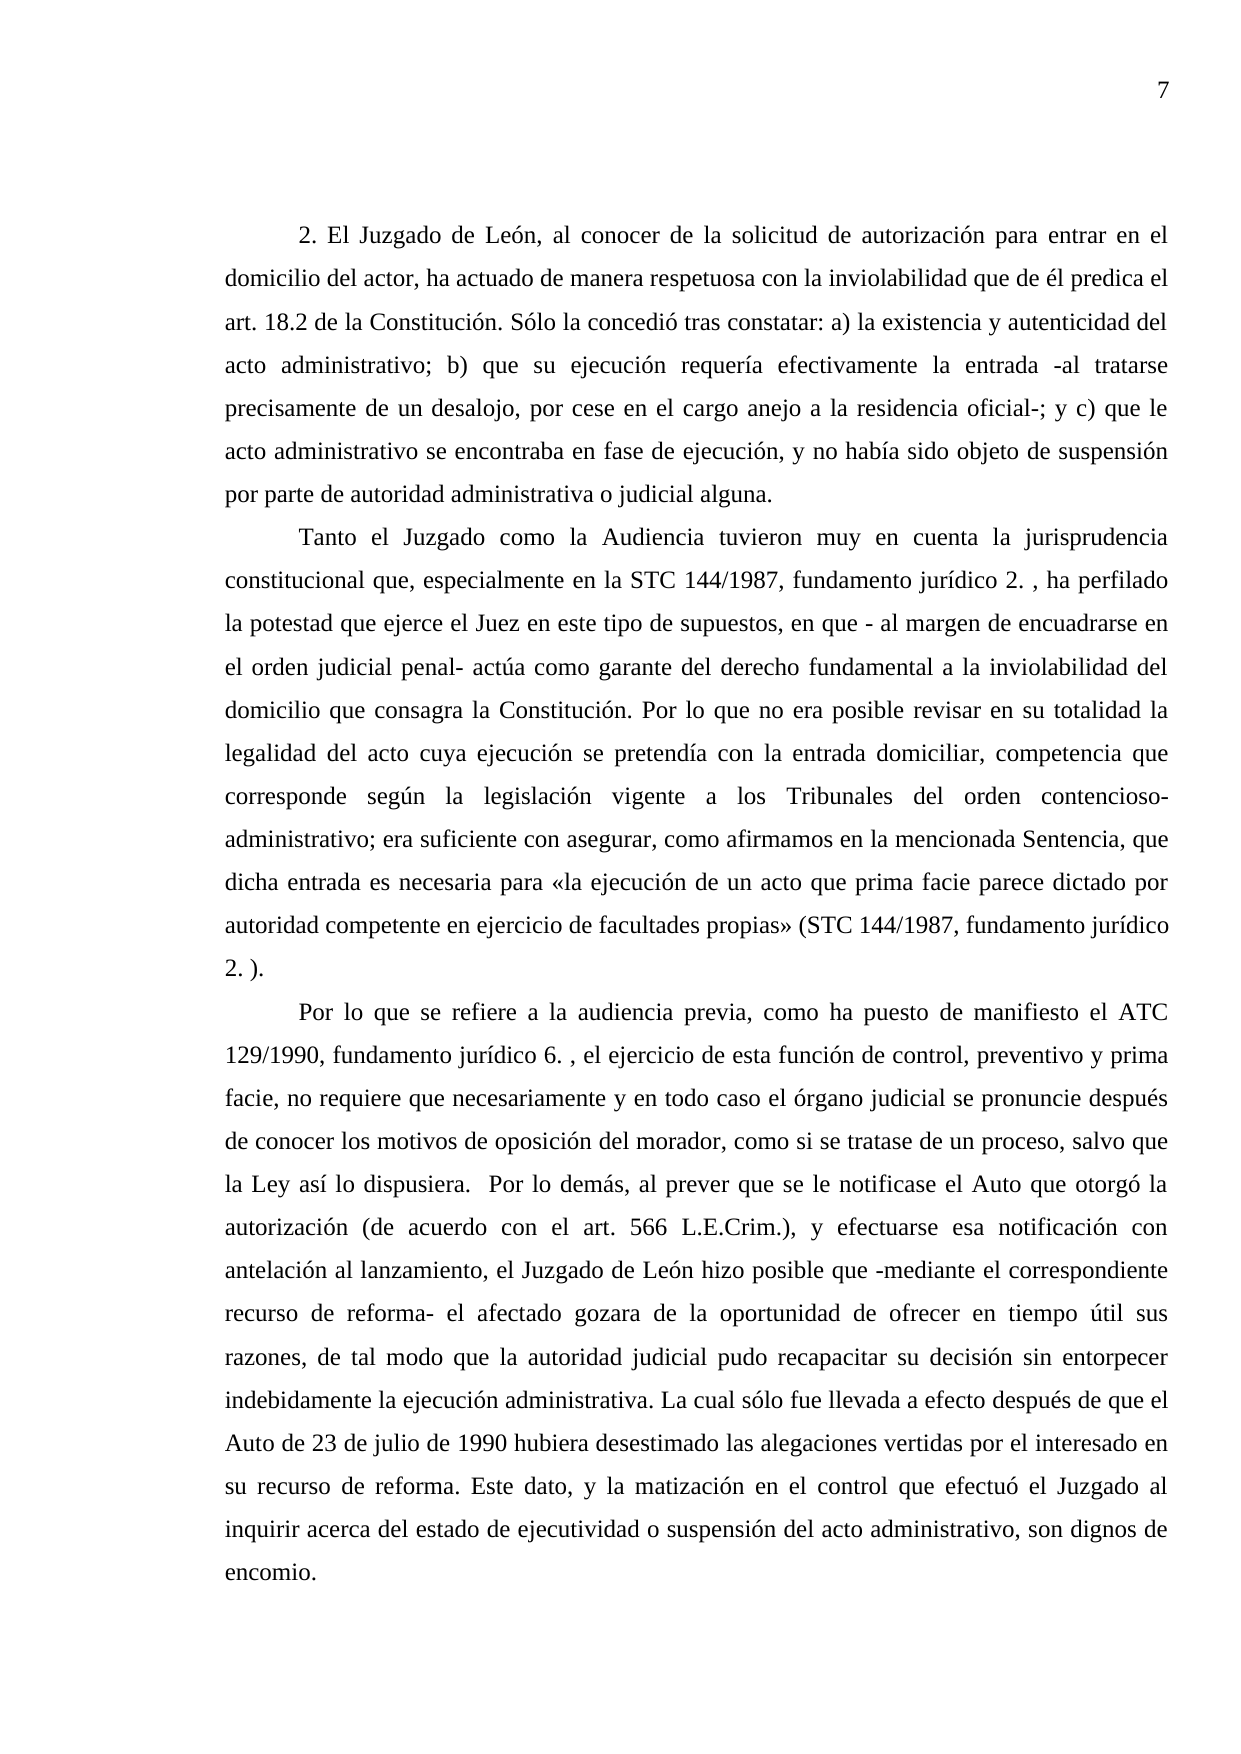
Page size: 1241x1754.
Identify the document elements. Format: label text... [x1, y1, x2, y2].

text Por lo que se refiere a la audiencia previa, como ha puesto de manifiesto el ATC 129/1990, fundamento jurídico 6. , el ejercicio de esta función de control, preventivo y prima facie, no requiere que necesariamente y en todo caso el órgano judicial se pronuncie después de conocer los motivos de oposición del morador, como si se tratase de un proceso, salvo que la Ley así lo dispusiera. Por lo demás, al prever que se le notificase el Auto que otorgó la autorización (de acuerdo con el art. 566 L.E.Crim.), y efectuarse esa notificación con antelación al lanzamiento, el Juzgado de León hizo posible que -mediante el correspondiente recurso de reforma- el afectado gozara de la oportunidad de ofrecer en tiempo útil sus razones, de tal modo que la autoridad judicial pudo recapacitar su decisión sin entorpecer indebidamente la ejecución administrativa. La cual sólo fue llevada a efecto después de que el Auto de 23 de julio de 1990 hubiera desestimado las alegaciones vertidas por el interesado en su recurso de reforma. Este dato, y la matización en el control que efectuó el Juzgado al inquirir acerca del estado de ejecutividad o suspensión del acto administrativo, son dignos de encomio. [224, 997, 1169, 1586]
text 2. El Juzgado de León, al conocer de la solicitud de autorización para entrar en el domicilio del actor, ha actuado de manera respetuosa con la inviolabilidad que de él predica el art. 18.2 de la Constitución. Sólo la concedió tras constatar: a) la existencia y autenticidad del acto administrativo; b) que su ejecución requería efectivamente la entrada -al tratarse precisamente de un desalojo, por cese en el cargo anejo a la residencia oficial-; y c) que le acto administrativo se encontraba en fase de ejecución, y no había sido objeto de suspensión por parte de autoridad administrativa o judicial alguna. [224, 220, 1169, 508]
text Tanto el Juzgado como la Audiencia tuvieron muy en cuenta la jurisprudencia constitucional que, especialmente en la STC 144/1987, fundamento jurídico 2. , ha perfilado la potestad que ejerce el Juez en este tipo de supuestos, en que - al margen de encuadrarse en el orden judicial penal- actúa como garante del derecho fundamental a la inviolabilidad del domicilio que consagra la Constitución. Por lo que no era posible revisar en su totalidad la legalidad del acto cuya ejecución se pretendía con la entrada domiciliar, competencia que corresponde según la legislación vigente a los Tribunales del orden contencioso-administrativo; era suficiente con asegurar, como afirmamos en la mencionada Sentencia, que dicha entrada es necesaria para «la ejecución de un acto que prima facie parece dictado por autoridad competente en ejercicio de facultades propias» (STC 144/1987, fundamento jurídico 2. ). [224, 522, 1169, 982]
